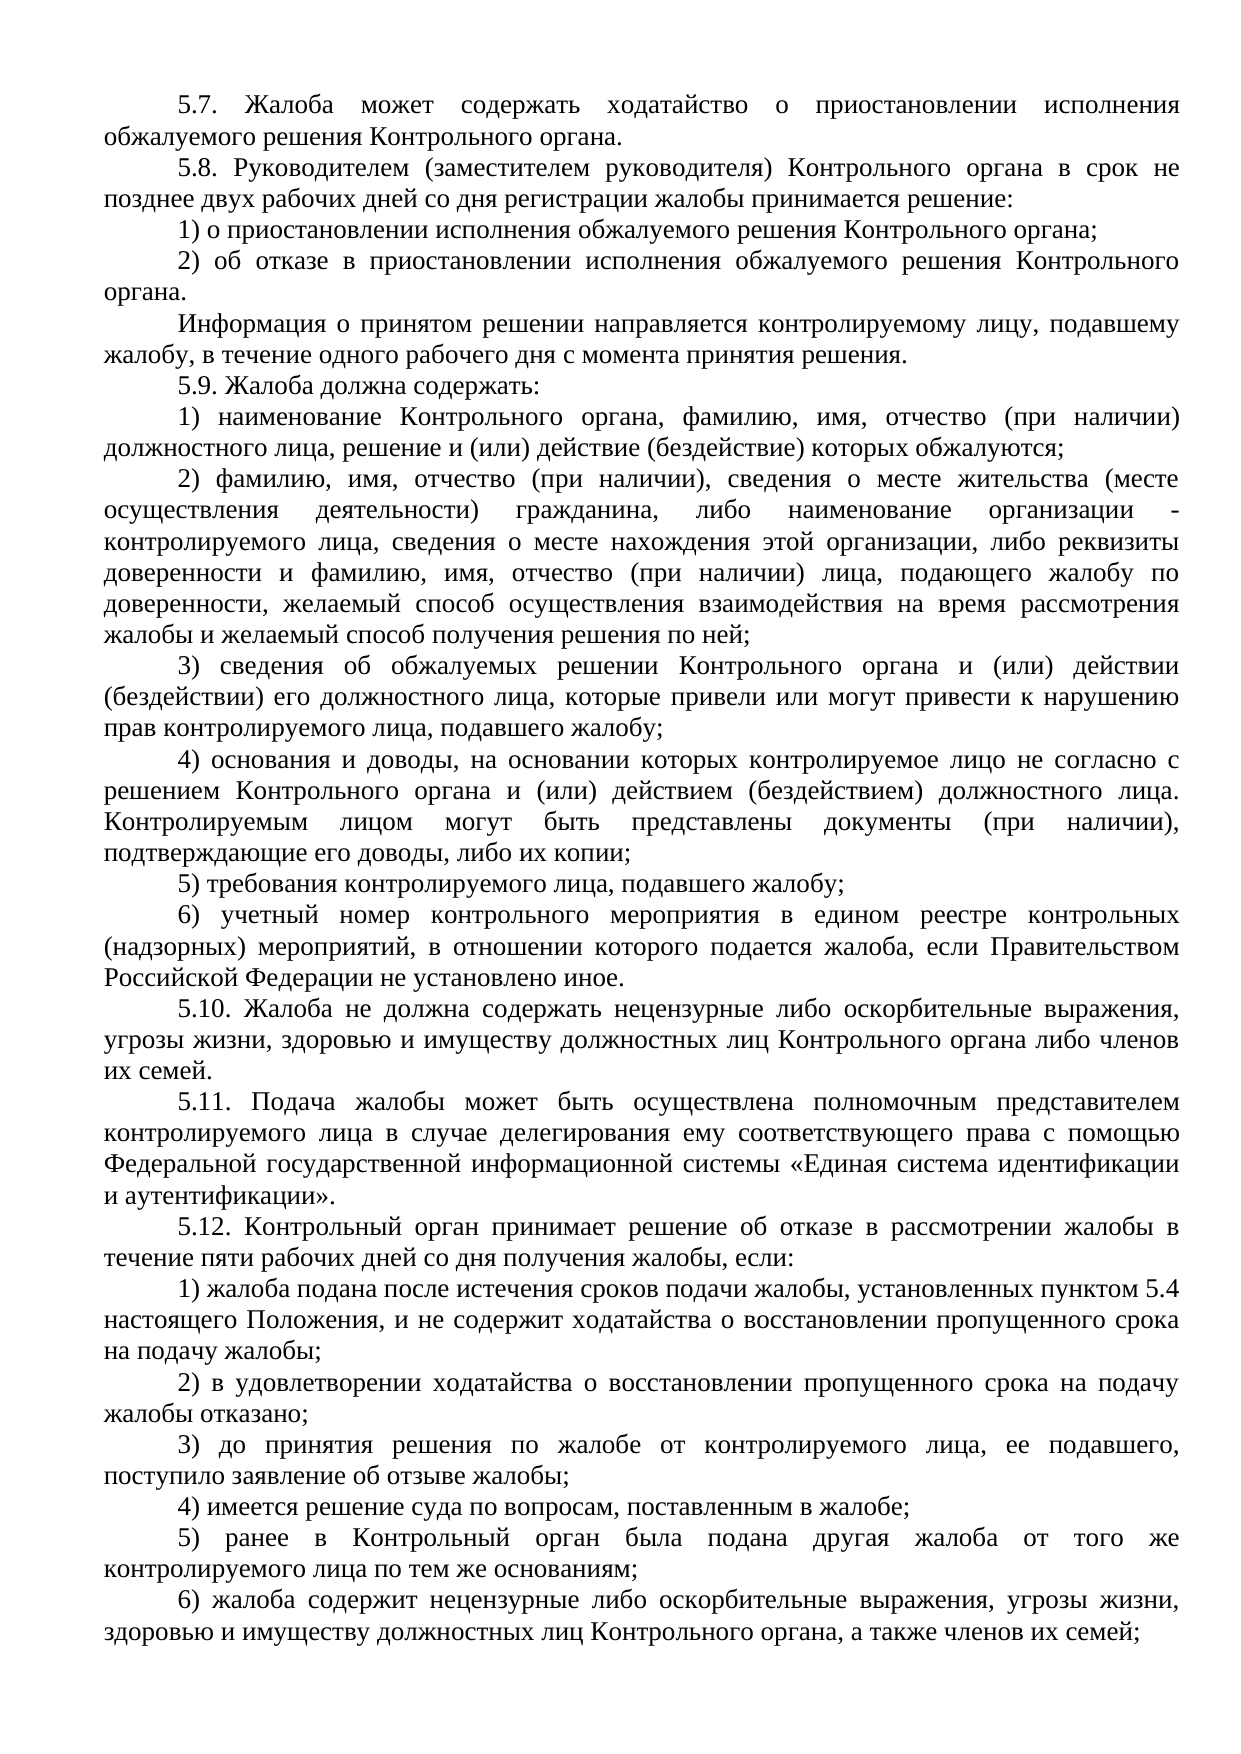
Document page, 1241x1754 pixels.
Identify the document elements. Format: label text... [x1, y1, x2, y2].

text 5) ранее в Контрольный орган была подана другая жалоба от того же контролируемого лица по тем же основаниям; [103, 1521, 1181, 1584]
text 4) имеется решение суда по вопросам, поставленным в жалобе; [103, 1490, 1181, 1521]
text 5.12. Контрольный орган принимает решение об отказе в рассмотрении жалобы в течение пяти рабочих дней со дня получения жалобы, если: [103, 1210, 1181, 1272]
list 5.9. Жалоба должна содержать: [103, 369, 1181, 400]
text 5.11. Подача жалобы может быть осуществлена полномочным представителем контролируемого лица в случае делегирования ему соответствующего права с помощью Федеральной государственной информационной системы «Единая система идентификации и аутентификации». [103, 1085, 1181, 1210]
text 1) жалоба подана после истечения сроков подачи жалобы, установленных пунктом 5.4 настоящего Положения, и не содержит ходатайства о восстановлении пропущенного срока на подачу жалобы; [103, 1272, 1181, 1366]
text 5.10. Жалоба не должна содержать нецензурные либо оскорбительные выражения, угрозы жизни, здоровью и имуществу должностных лиц Контрольного органа либо членов их семей. [103, 992, 1181, 1085]
text 5.7. Жалоба может содержать ходатайство о приостановлении исполнения обжалуемого решения Контрольного органа. [103, 89, 1181, 151]
text 2) об отказе в приостановлении исполнения обжалуемого решения Контрольного органа. [103, 244, 1181, 307]
text 2) в удовлетворении ходатайства о восстановлении пропущенного срока на подачу жалобы отказано; [103, 1366, 1181, 1428]
text 5) требования контролируемого лица, подавшего жалобу; [103, 867, 1181, 898]
text 3) до принятия решения по жалобе от контролируемого лица, ее подавшего, поступило заявление об отзыве жалобы; [103, 1428, 1181, 1490]
text 5.8. Руководителем (заместителем руководителя) Контрольного органа в срок не позднее двух рабочих дней со дня регистрации жалобы принимается решение: [103, 151, 1181, 213]
text 2) фамилию, имя, отчество (при наличии), сведения о месте жительства (месте осуществления деятельности) гражданина, либо наименование организации - контролируемого лица, сведения о месте нахождения этой организации, либо реквизиты доверенности и фамилию, имя, отчество (при наличии) лица, подающего жалобу по доверенности, желаемый способ осуществления взаимодействия на время рассмотрения жалобы и желаемый способ получения решения по ней; [103, 462, 1181, 649]
text Информация о принятом решении направляется контролируемому лицу, подавшему жалобу, в течение одного рабочего дня с момента принятия решения. [103, 307, 1181, 369]
text 3) сведения об обжалуемых решении Контрольного органа и (или) действии (бездействии) его должностного лица, которые привели или могут привести к нарушению прав контролируемого лица, подавшего жалобу; [103, 649, 1181, 743]
text 4) основания и доводы, на основании которых контролируемое лицо не согласно с решением Контрольного органа и (или) действием (бездействием) должностного лица. Контролируемым лицом могут быть представлены документы (при наличии), подтверждающие его доводы, либо их копии; [103, 743, 1181, 867]
text 6) учетный номер контрольного мероприятия в едином реестре контрольных (надзорных) мероприятий, в отношении которого подается жалоба, если Правительством Российской Федерации не установлено иное. [103, 898, 1181, 992]
text 1) о приостановлении исполнения обжалуемого решения Контрольного органа; [103, 213, 1181, 244]
text 6) жалоба содержит нецензурные либо оскорбительные выражения, угрозы жизни, здоровью и имуществу должностных лиц Контрольного органа, а также членов их семей; [103, 1584, 1181, 1646]
text 1) наименование Контрольного органа, фамилию, имя, отчество (при наличии) должностного лица, решение и (или) действие (бездействие) которых обжалуются; [103, 400, 1181, 462]
